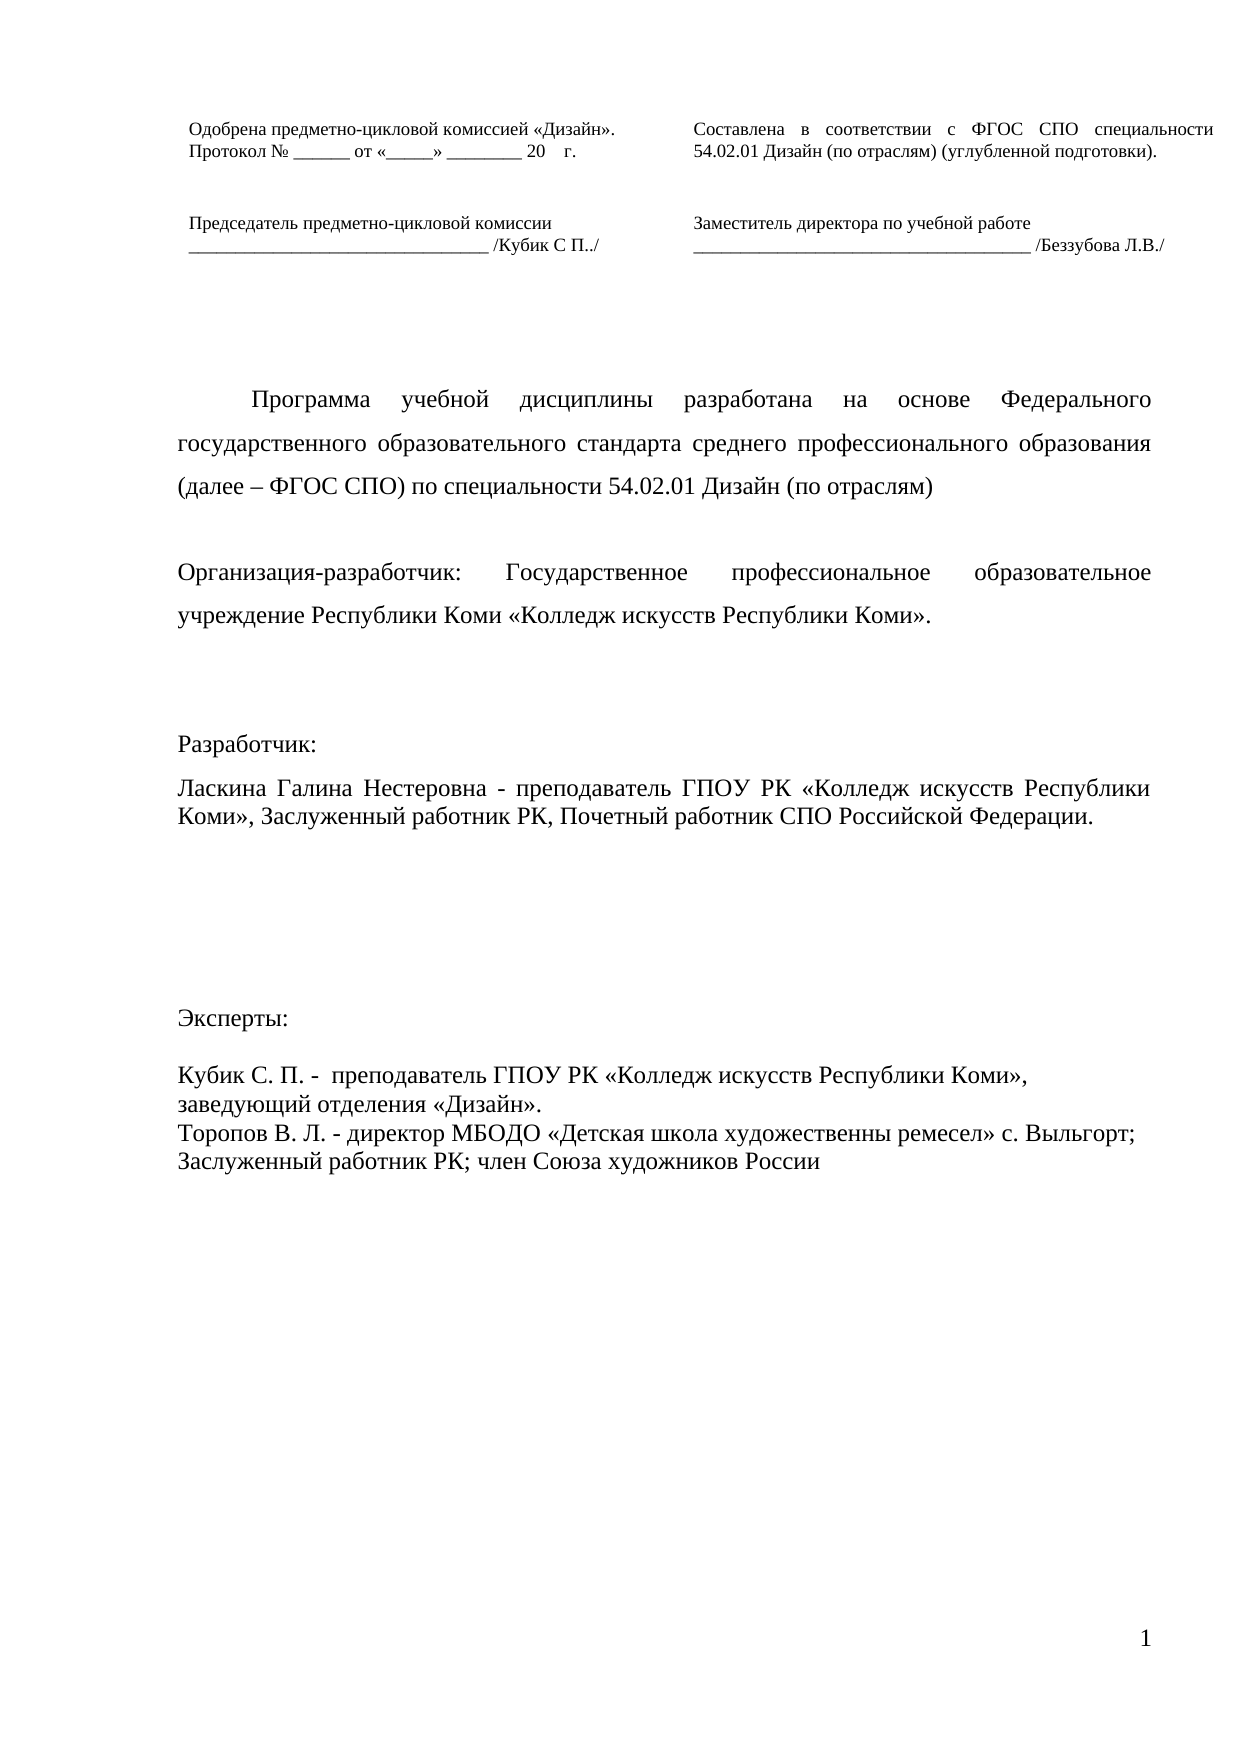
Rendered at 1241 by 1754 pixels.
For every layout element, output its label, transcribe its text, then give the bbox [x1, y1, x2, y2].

table_header Составлена в соответствии с ФГОС СПО специальности 54.02.01 Дизайн (по отраслям) (углубленной подготовки). [682, 118, 1226, 191]
text Ласкина Галина Нестеровна - преподаватель ГПОУ РК «Колледж искусств Республики Коми», Заслуженный работник РК, Почетный работник СПО Российской Федерации. [177, 773, 1152, 830]
table_cell Заместитель директора по учебной работе ____________________________________ /Беззубова Л.В./ [682, 191, 1226, 341]
subtitle Торопов В. Л. - директор МБОДО «Детская школа художественны ремесел» с. Выльгорт; Заслуженный работник РК; член Союза художников России [177, 1118, 1152, 1175]
text Программа учебной дисциплины разработана на основе Федерального государственного образовательного стандарта среднего профессионального образования (далее – ФГОС СПО) по специальности 54.02.01 Дизайн (по отраслям) [177, 384, 1152, 499]
subtitle Эксперты: [177, 1003, 1152, 1031]
table_cell Председатель предметно-цикловой комиссии ________________________________ /Кубик С П../ [177, 191, 682, 341]
text Организация-разработчик: Государственное профессиональное образовательное учреждение Республики Коми «Колледж искусств Республики Коми». [177, 557, 1152, 629]
subtitle Кубик С. П. - преподаватель ГПОУ РК «Колледж искусств Республики Коми», заведующий отделения «Дизайн». [177, 1060, 1152, 1118]
text Разработчик: [177, 729, 1152, 758]
table_header Одобрена предметно-цикловой комиссией «Дизайн». Протокол № ______ от «_____» ________ 20 г. [177, 118, 682, 191]
